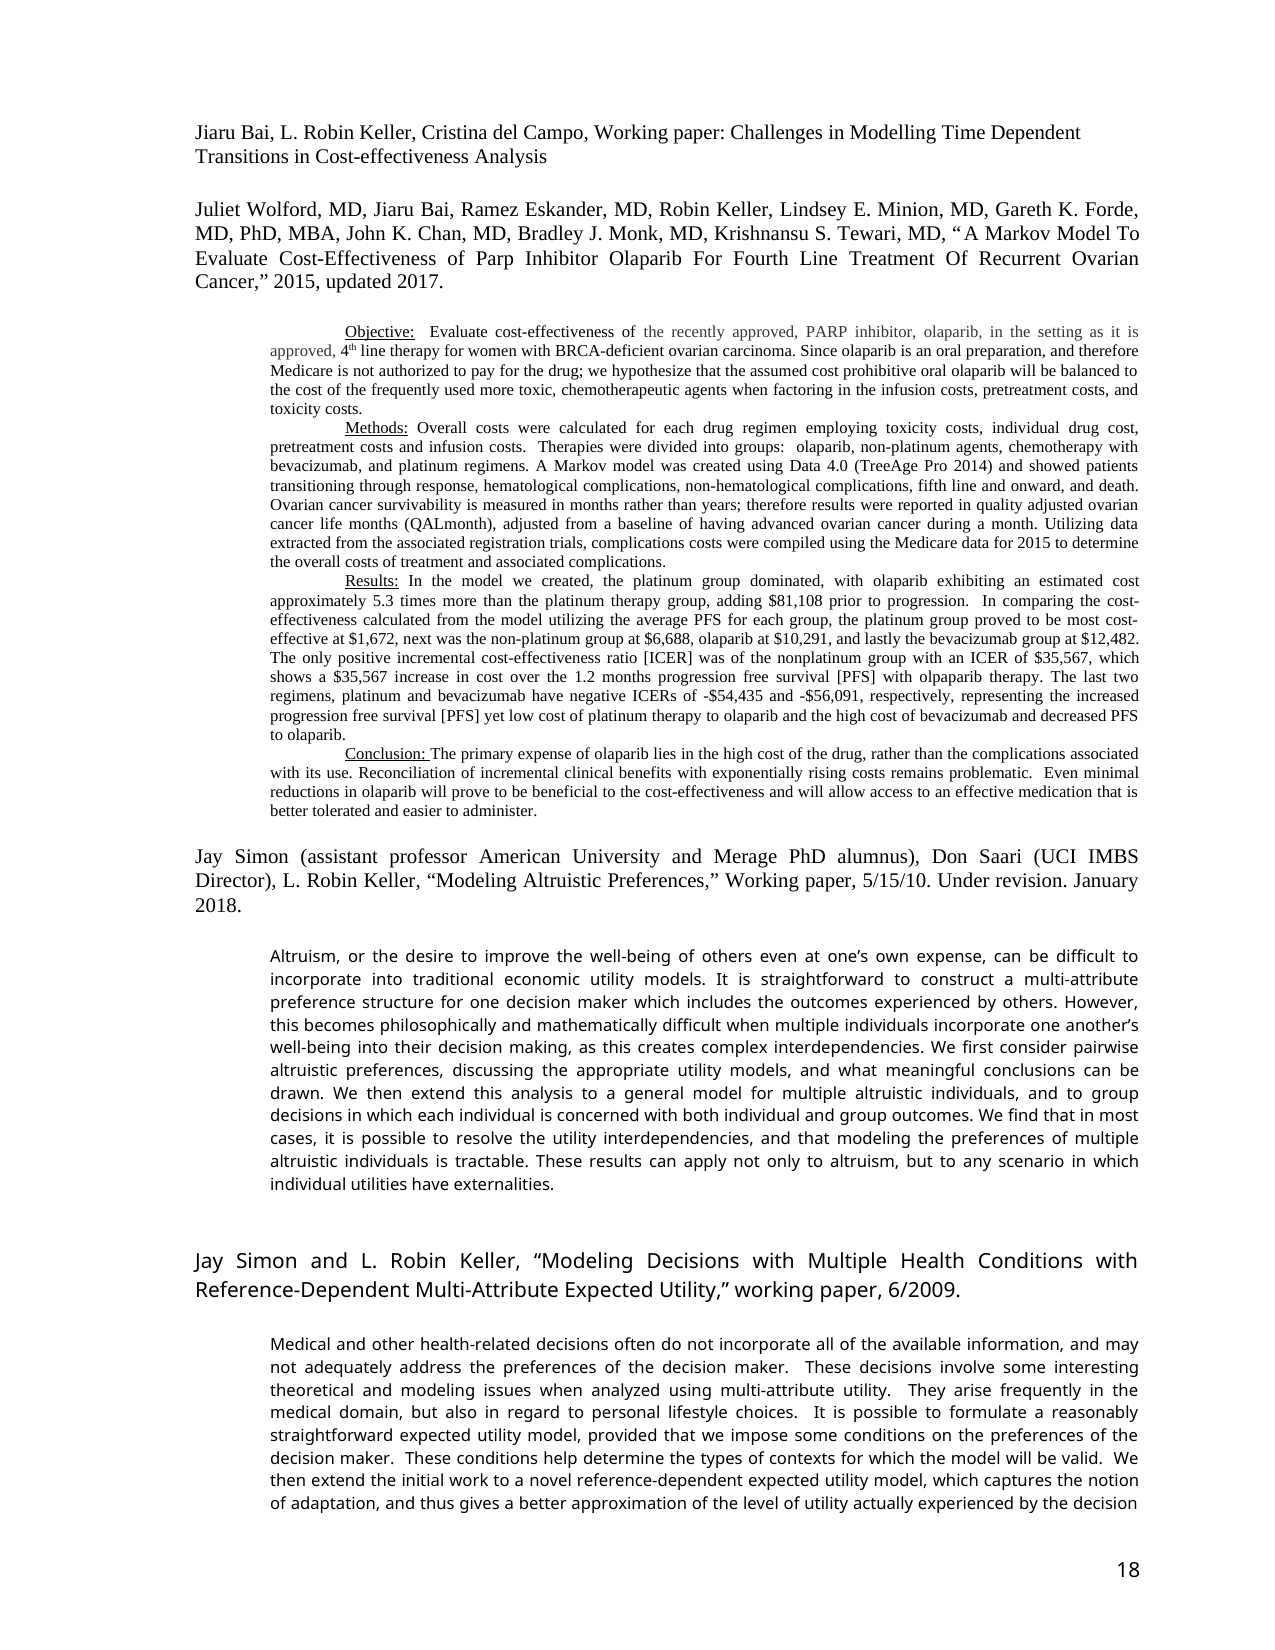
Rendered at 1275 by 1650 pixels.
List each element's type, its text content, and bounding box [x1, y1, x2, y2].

text Juliet Wolford, MD, Jiaru Bai, Ramez Eskander, MD, Robin Keller, Lindsey E. Minion, MD, Gareth K. Forde, MD, PhD, MBA, John K. Chan, MD, Bradley J. Monk, MD, Krishnansu S. Tewari, MD, “A Markov Model To Evaluate Cost-Effectiveness of Parp Inhibitor Olaparib For Fourth Line Treatment Of Recurrent Ovarian Cancer,” 2015, updated 2017. [195, 197, 1140, 293]
text Conclusion: The primary expense of olaparib lies in the high cost of the drug, rather than the complications associated with its use. Reconciliation of incremental clinical benefits with exponentially rising costs remains problematic. Even minimal reductions in olaparib will prove to be beneficial to the cost-effectiveness and will allow access to an effective medication that is better tolerated and easier to administer. [270, 744, 1140, 820]
text Results: In the model we created, the platinum group dominated, with olaparib exhibiting an estimated cost approximately 5.3 times more than the platinum therapy group, adding $81,108 prior to progression. In comparing the cost-effectiveness calculated from the model utilizing the average PFS for each group, the platinum group proved to be most cost-effective at $1,672, next was the non-platinum group at $6,688, olaparib at $10,291, and lastly the bevacizumab group at $12,482. The only positive incremental cost-effectiveness ratio [ICER] was of the nonplatinum group with an ICER of $35,567, which shows a $35,567 increase in cost over the 1.2 months progression free survival [PFS] with olpaparib therapy. The last two regimens, platinum and bevacizumab have negative ICERs of -$54,435 and -$56,091, respectively, representing the increased progression free survival [PFS] yet low cost of platinum therapy to olaparib and the high cost of bevacizumab and decreased PFS to olaparib. [270, 571, 1140, 744]
text Objective: Evaluate cost-effectiveness of the recently approved, PARP inhibitor, olaparib, in the setting as it is approved, 4th line therapy for women with BRCA-deficient ovarian carcinoma. Since olaparib is an oral preparation, and therefore Medicare is not authorized to pay for the drug; we hypothesize that the assumed cost prohibitive oral olaparib will be balanced to the cost of the frequently used more toxic, chemotherapeutic agents when factoring in the infusion costs, pretreatment costs, and toxicity costs. [270, 322, 1140, 418]
text Jiaru Bai, L. Robin Keller, Cristina del Campo, Working paper: Challenges in Modelling Time Dependent Transitions in Cost-effectiveness Analysis [195, 120, 1140, 168]
text Jay Simon and L. Robin Keller, “Modeling Decisions with Multiple Health Conditions with Reference-Dependent Multi-Attribute Expected Utility,” working paper, 6/2009. [195, 1247, 1140, 1303]
text Methods: Overall costs were calculated for each drug regimen employing toxicity costs, individual drug cost, pretreatment costs and infusion costs. Therapies were divided into groups: olaparib, non-platinum agents, chemotherapy with bevacizumab, and platinum regimens. A Markov model was created using Data 4.0 (TreeAge Pro 2014) and showed patients transitioning through response, hematological complications, non-hematological complications, fifth line and onward, and death. Ovarian cancer survivability is measured in months rather than years; therefore results were reported in quality adjusted ovarian cancer life months (QALmonth), adjusted from a baseline of having advanced ovarian cancer during a month. Utilizing data extracted from the associated registration trials, complications costs were compiled using the Medicare data for 2015 to determine the overall costs of treatment and associated complications. [270, 418, 1140, 571]
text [270, 1333, 1140, 1514]
text Jay Simon (assistant professor American University and Merage PhD alumnus), Don Saari (UCI IMBS Director), L. Robin Keller, “Modeling Altruistic Preferences,” Working paper, 5/15/10. Under revision. January 2018. [195, 844, 1140, 917]
text Altruism, or the desire to improve the well-being of others even at one’s own expense, can be difficult to incorporate into traditional economic utility models. It is straightforward to construct a multi-attribute preference structure for one decision maker which includes the outcomes experienced by others. However, this becomes philosophically and mathematically difficult when multiple individuals incorporate one another’s well-being into their decision making, as this creates complex interdependencies. We first consider pairwise altruistic preferences, discussing the appropriate utility models, and what meaningful conclusions can be drawn. We then extend this analysis to a general model for multiple altruistic individuals, and to group decisions in which each individual is concerned with both individual and group outcomes. We find that in most cases, it is possible to resolve the utility interdependencies, and that modeling the preferences of multiple altruistic individuals is tractable. These results can apply not only to altruism, but to any scenario in which individual utilities have externalities. [270, 945, 1140, 1195]
